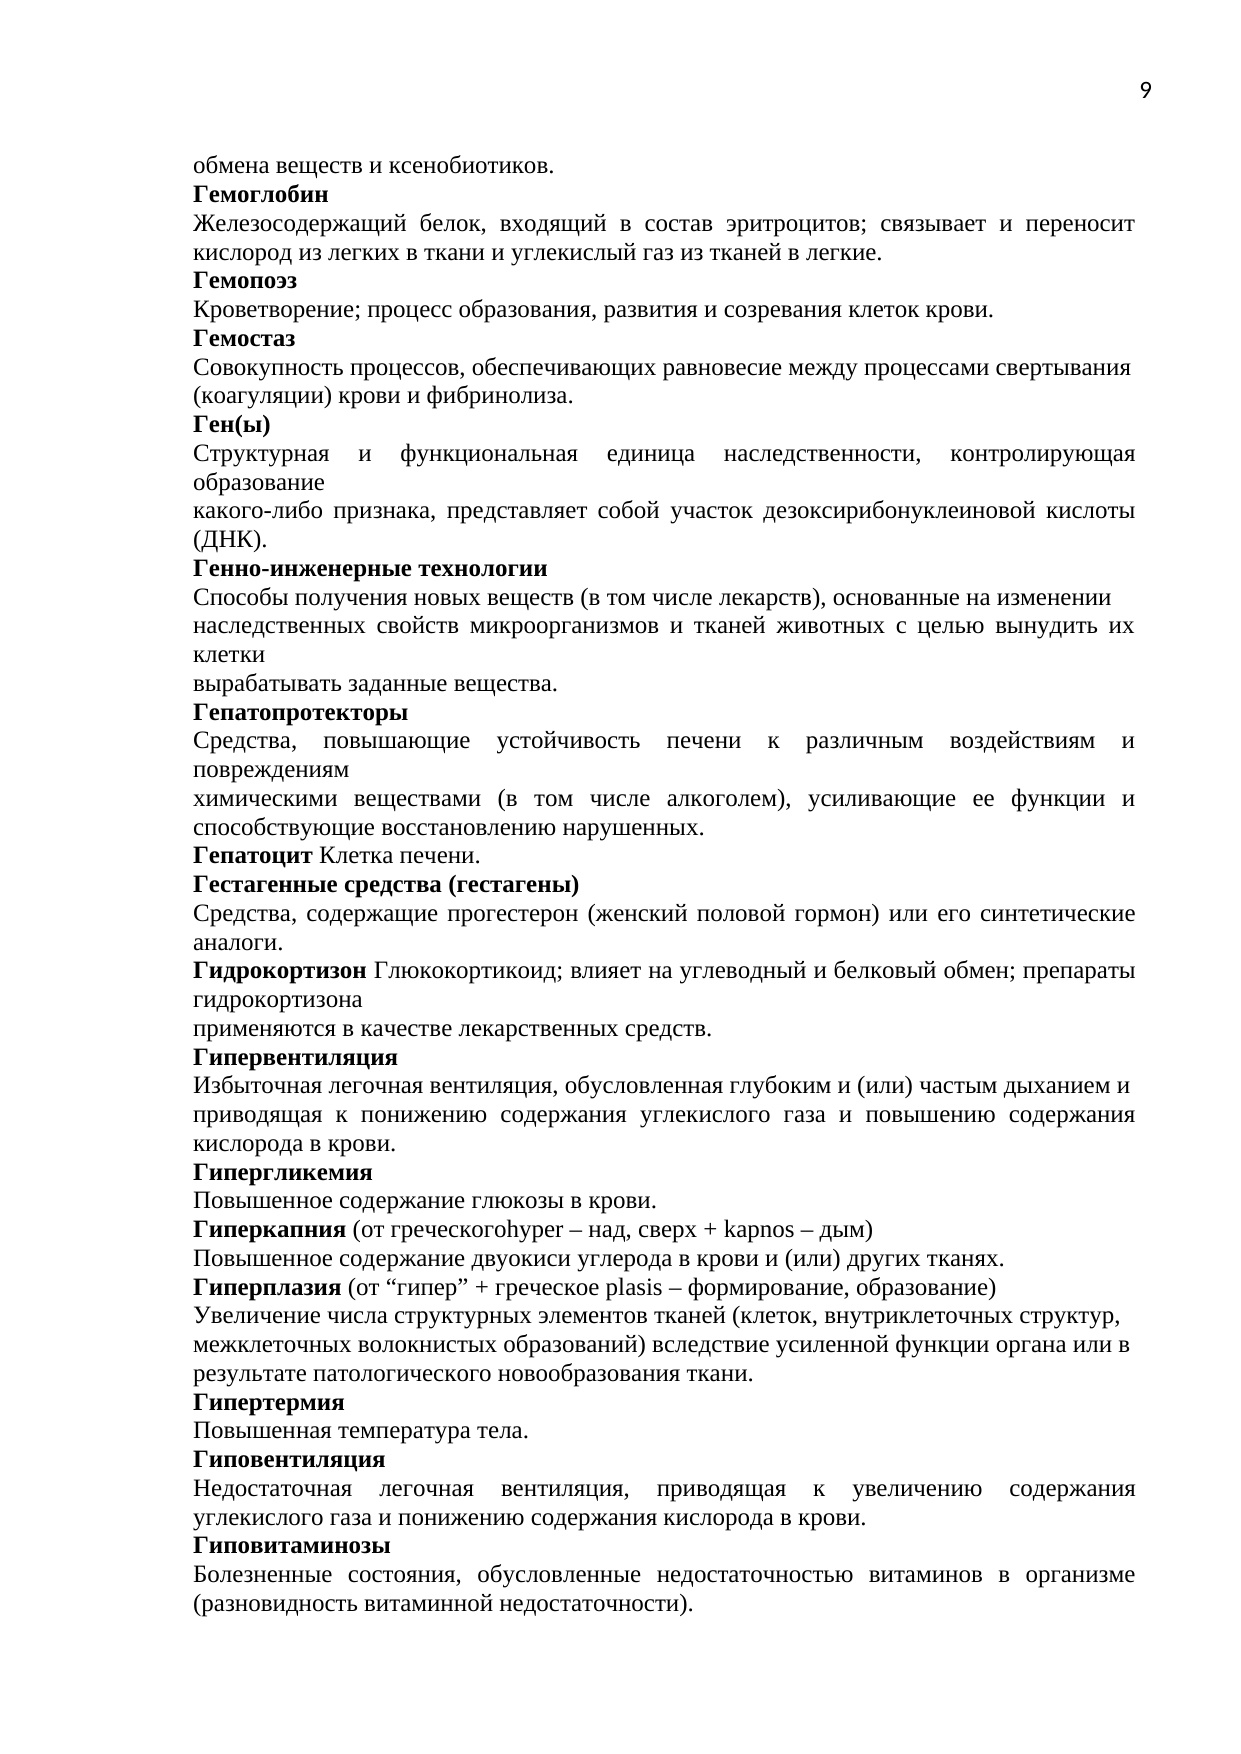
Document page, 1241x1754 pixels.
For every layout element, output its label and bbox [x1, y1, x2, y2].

table_header [177, 135, 1152, 1632]
